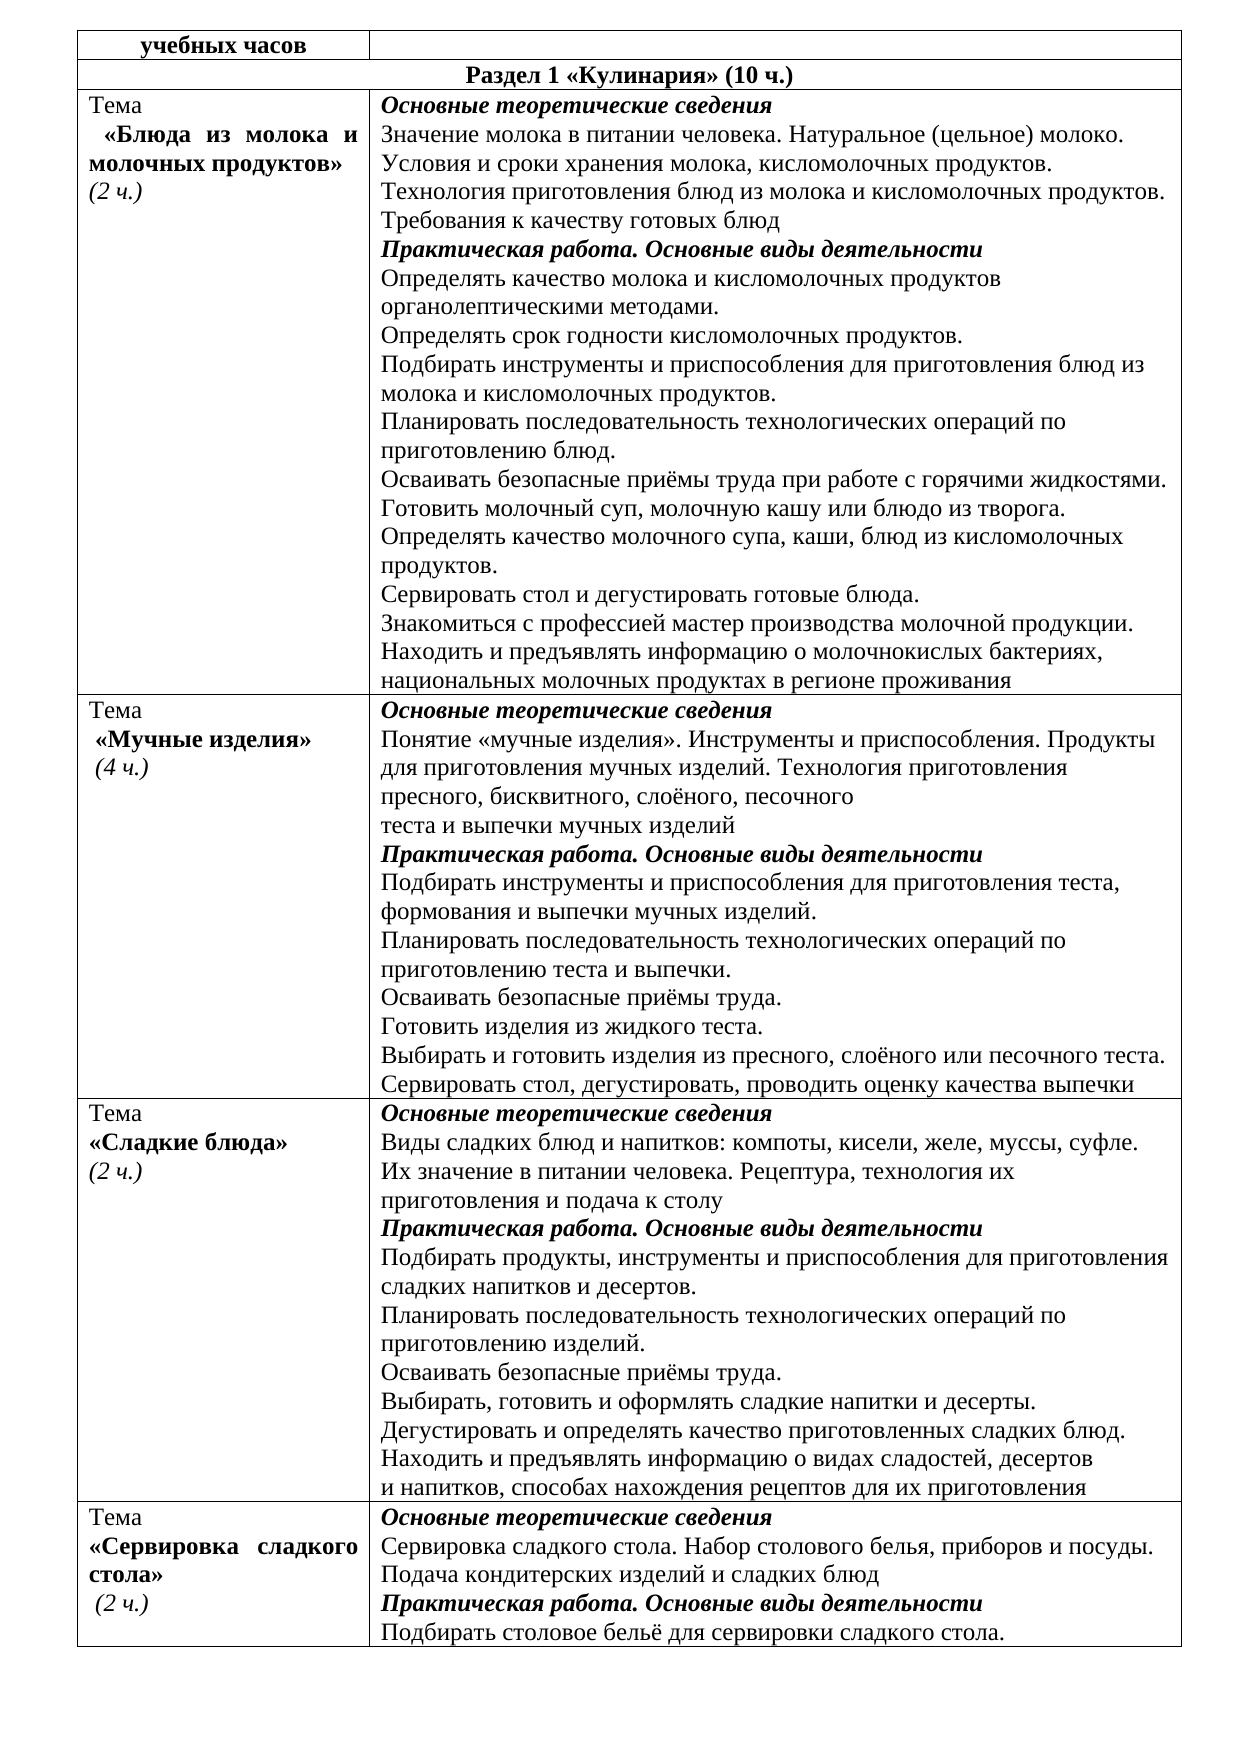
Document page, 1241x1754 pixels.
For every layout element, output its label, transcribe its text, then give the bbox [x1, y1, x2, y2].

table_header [78, 31, 369, 59]
table_cell Тема «Мучные изделия» (4 ч.) [78, 695, 369, 1097]
table_cell Основные теоретические сведения Понятие «мучные изделия». Инструменты и приспособления. Продукты для приготовления мучных изделий. Технология приготовления пресного, бисквитного, слоёного, песочного теста и выпечки мучных изделий Практическая работа. Основные виды деятельности Подбирать инструменты и приспособления для приготовления теста, формования и выпечки мучных изделий. Планировать последовательность технологических операций по приготовлению теста и выпечки. Осваивать безопасные приёмы труда. Готовить изделия из жидкого теста. Выбирать и готовить изделия из пресного, слоёного или песочного теста. Сервировать стол, дегустировать, проводить оценку качества выпечки [370, 695, 1181, 1097]
table_cell Тема «Сладкие блюда» (2 ч.) [78, 1099, 369, 1501]
table_cell Тема «Блюда из молока и молочных продуктов» (2 ч.) [78, 90, 369, 694]
table_cell Раздел 1 «Кулинария» (10 ч.) [78, 60, 1181, 89]
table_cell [370, 1502, 1181, 1646]
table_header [370, 31, 1181, 59]
table_cell Основные теоретические сведения Значение молока в питании человека. Натуральное (цельное) молоко. Условия и сроки хранения молока, кисломолочных продуктов. Технология приготовления блюд из молока и кисломолочных продуктов. Требования к качеству готовых блюд Практическая работа. Основные виды деятельности Определять качество молока и кисломолочных продуктов органолептическими методами. Определять срок годности кисломолочных продуктов. Подбирать инструменты и приспособления для приготовления блюд из молока и кисломолочных продуктов. Планировать последовательность технологических операций по приготовлению блюд. Осваивать безопасные приёмы труда при работе с горячими жидкостями. Готовить молочный суп, молочную кашу или блюдо из творога. Определять качество молочного супа, каши, блюд из кисломолочных продуктов. Сервировать стол и дегустировать готовые блюда. Знакомиться с профессией мастер производства молочной продукции. Находить и предъявлять информацию о молочнокислых бактериях, национальных молочных продуктах в регионе проживания [370, 90, 1181, 694]
table_cell Основные теоретические сведения Виды сладких блюд и напитков: компоты, кисели, желе, муссы, суфле. Их значение в питании человека. Рецептура, технология их приготовления и подача к столу Практическая работа. Основные виды деятельности Подбирать продукты, инструменты и приспособления для приготовления сладких напитков и десертов. Планировать последовательность технологических операций по приготовлению изделий. Осваивать безопасные приёмы труда. Выбирать, готовить и оформлять сладкие напитки и десерты. Дегустировать и определять качество приготовленных сладких блюд. Находить и предъявлять информацию о видах сладостей, десертов и напитков, способах нахождения рецептов для их приготовления [370, 1099, 1181, 1501]
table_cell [78, 1502, 369, 1646]
